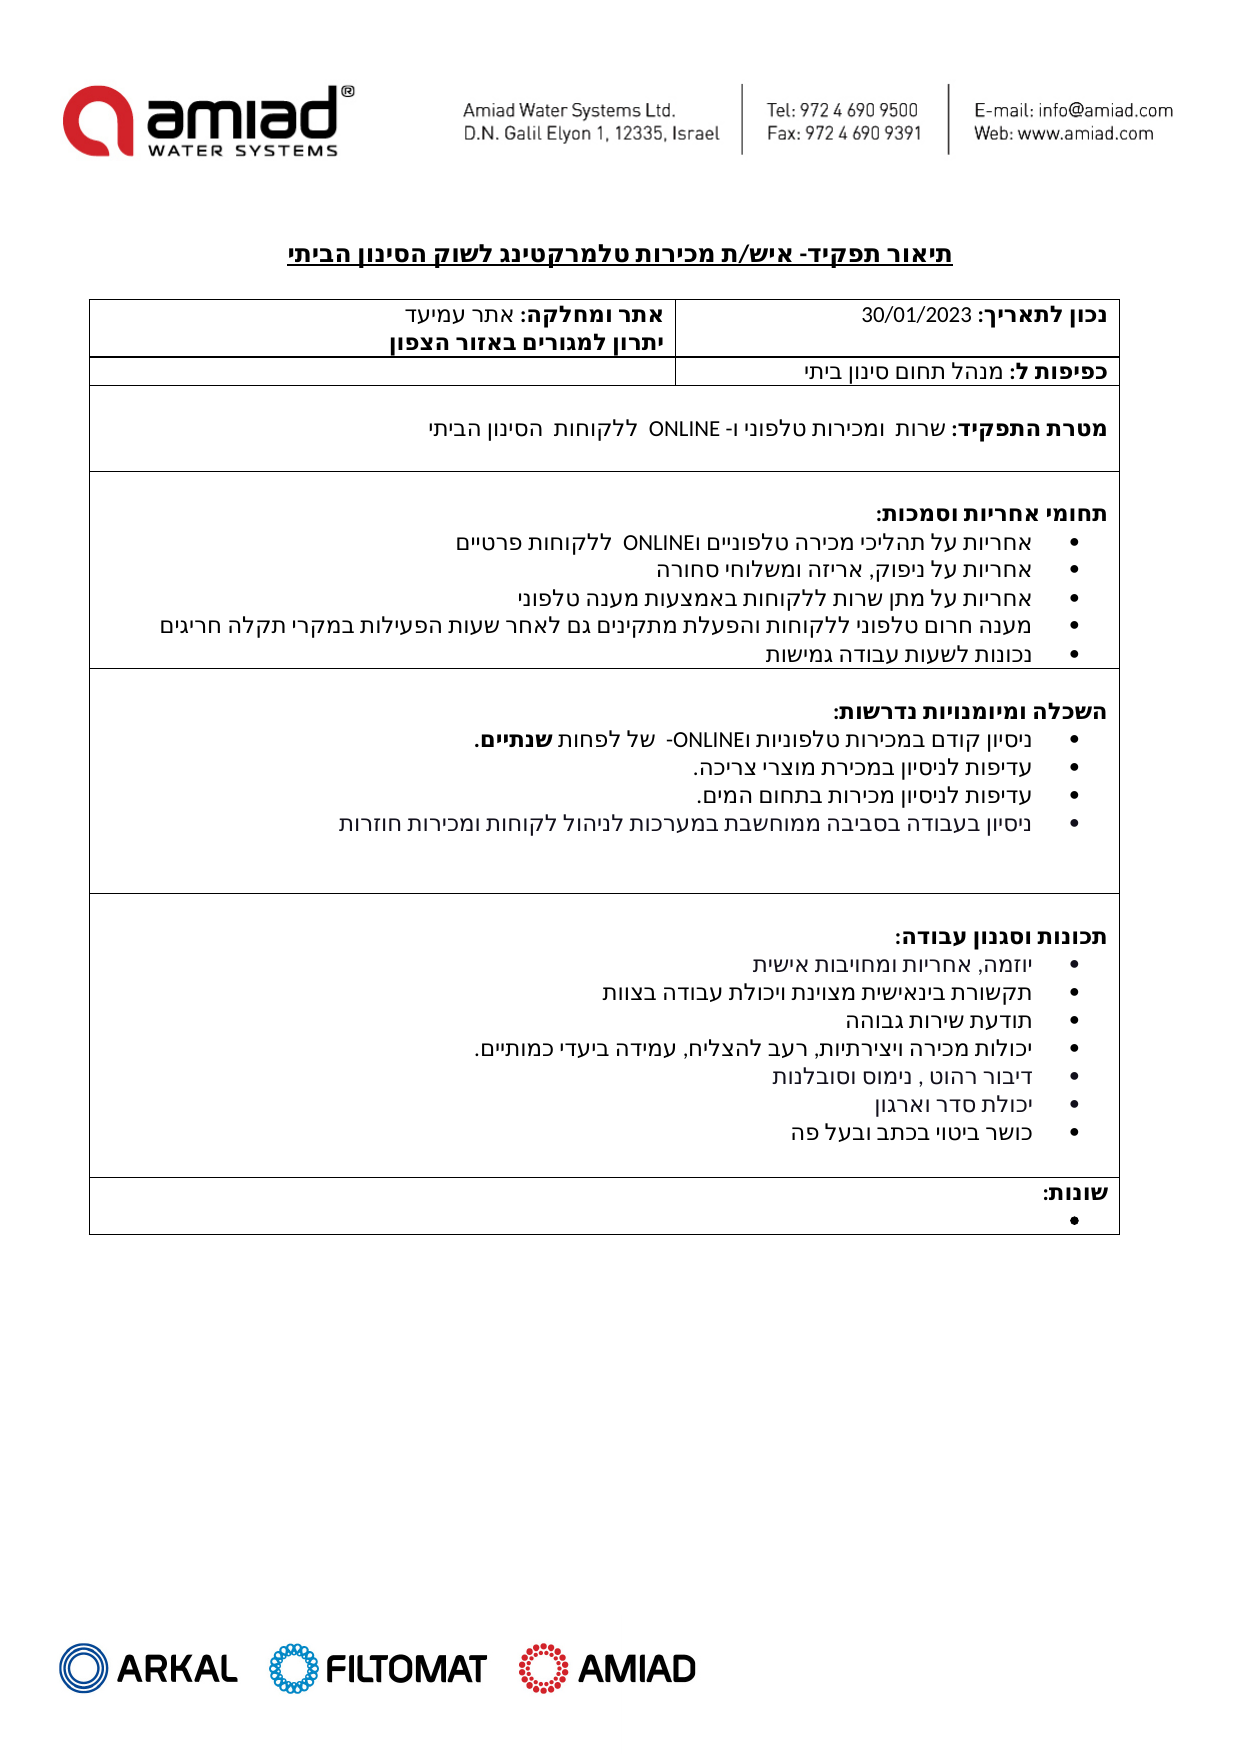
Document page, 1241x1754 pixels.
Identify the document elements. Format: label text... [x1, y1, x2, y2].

picture [4, 0, 1241, 184]
table_cell מטרת התפקיד: שרות ומכירות טלפוני ו- ONLINE ללקוחות הסינון הביתי [90, 386, 1119, 471]
text תיאור תפקיד- איש/ת מכירות טלמרקטינג לשוק הסינון הביתי [89, 238, 1152, 269]
table_cell השכלה ומיומנויות נדרשות: ניסיון קודם במכירות טלפוניות וONLINE- של לפחות שנתיים. עדיפות לניסיון במכירת מוצרי צריכה. עדיפות לניסיון מכירות בתחום המים. ניסיון בעבודה בסביבה ממוחשבת במערכות לניהול לקוחות ומכירות חוזרות [90, 669, 1119, 893]
table_cell תחומי אחריות וסמכות: אחריות על תהליכי מכירה טלפוניים וONLINE ללקוחות פרטיים אחריות על ניפוק, אריזה ומשלוחי סחורה אחריות על מתן שרות ללקוחות באמצעות מענה טלפוני מענה חרום טלפוני ללקוחות והפעלת מתקינים גם לאחר שעות הפעילות במקרי תקלה חריגים נכונות לשעות עבודה גמישות [90, 472, 1119, 668]
picture [1, 1615, 1241, 1754]
table_cell כפיפות ל: מנהל תחום סינון ביתי [676, 358, 1119, 385]
table_header אתר ומחלקה: אתר עמיעד יתרון למגורים באזור הצפון [90, 300, 675, 356]
table_header נכון לתאריך: 30/01/2023 [676, 300, 1119, 356]
table_cell שונות: [90, 1178, 1119, 1234]
table_cell תכונות וסגנון עבודה: יוזמה, אחריות ומחויבות אישית תקשורת בינאישית מצוינת ויכולת עבודה בצוות תודעת שירות גבוהה יכולות מכירה ויצירתיות, רעב להצליח, עמידה ביעדי כמותיים. דיבור רהוט , נימוס וסובלנות יכולת סדר וארגון כושר ביטוי בכתב ובעל פה [90, 894, 1119, 1177]
table_cell [90, 358, 675, 385]
